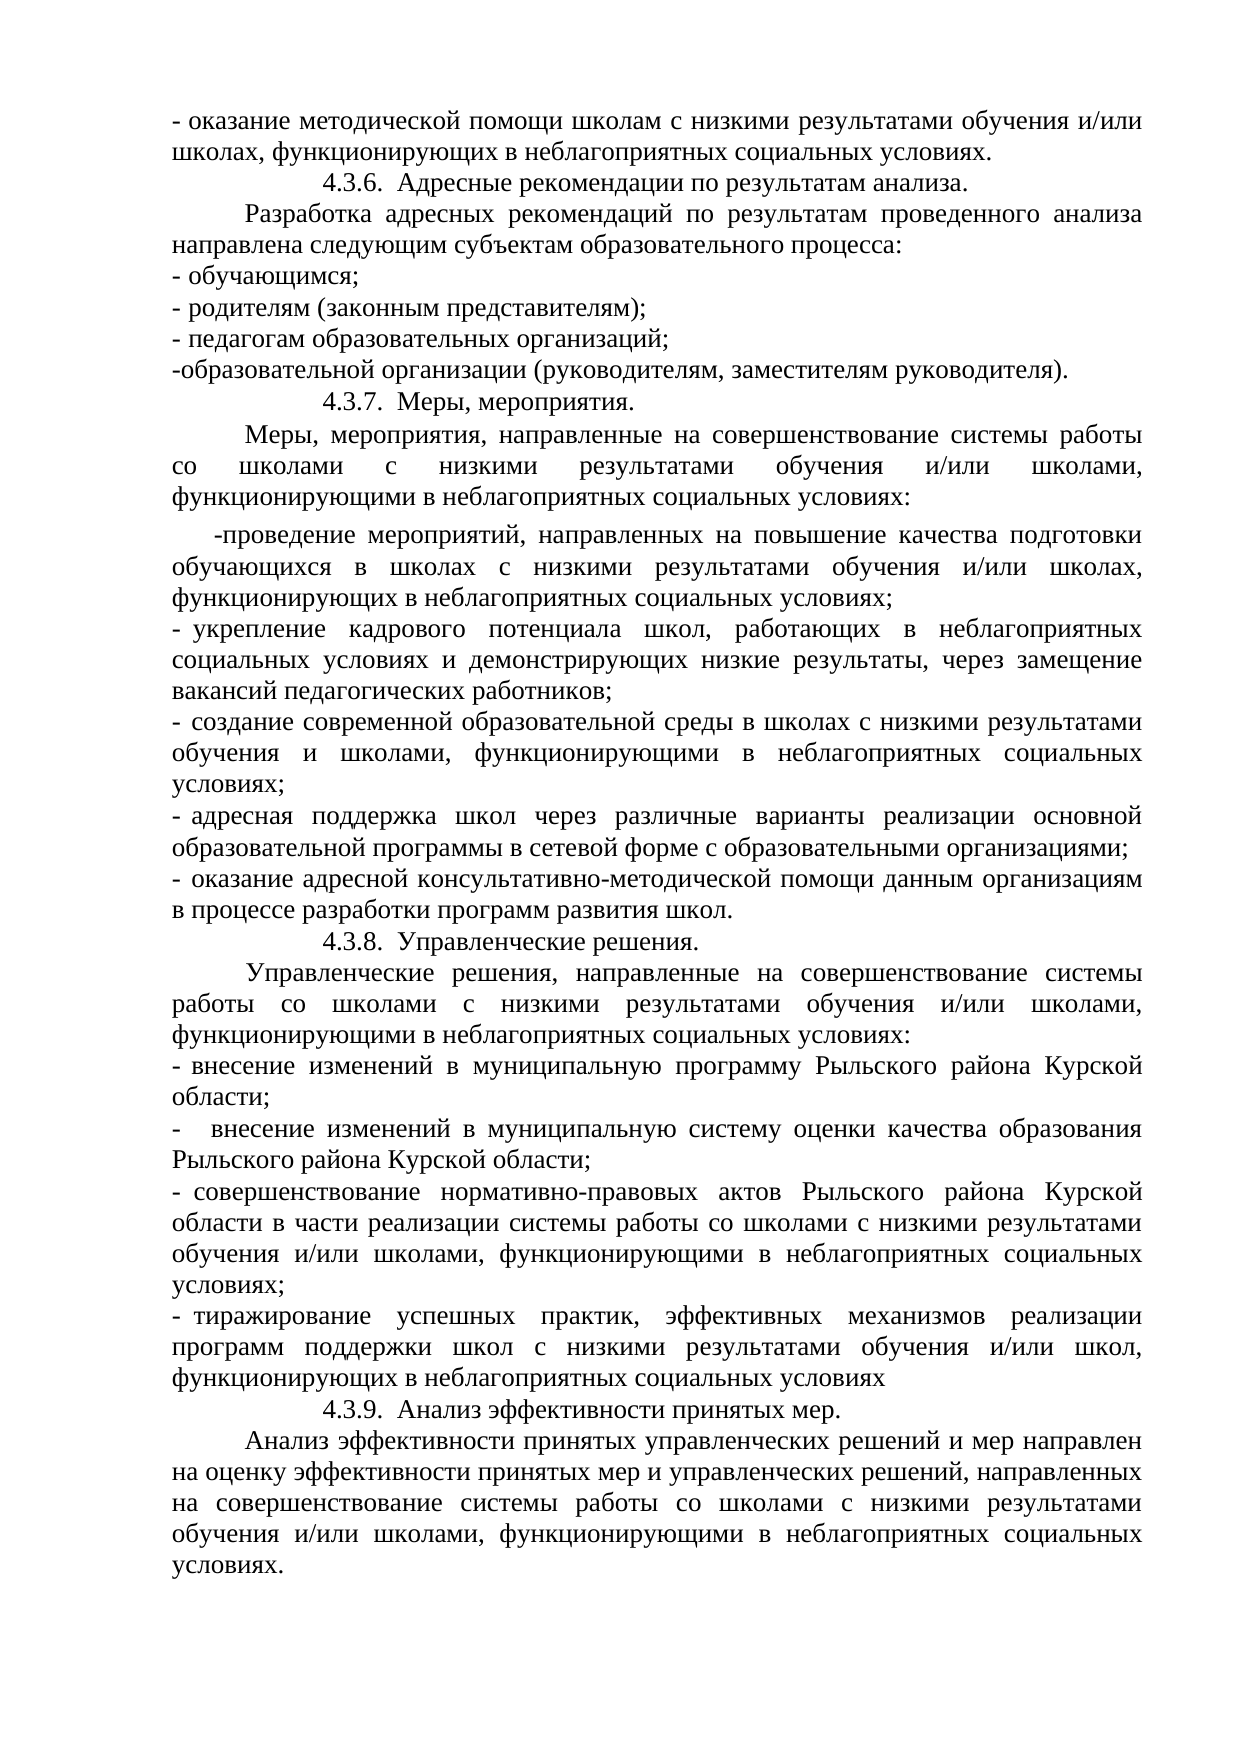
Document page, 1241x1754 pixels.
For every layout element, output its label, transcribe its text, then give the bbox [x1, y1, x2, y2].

text 4.3.7. Меры, мероприятия. [244, 385, 1144, 416]
list тиражирование успешных практик, эффективных механизмов реализации программ поддержки школ с низкими результатами обучения и/или школ, функционирующих в неблагоприятных социальных условиях [172, 1299, 1144, 1393]
text Меры, мероприятия, направленные на совершенствование системы работы со школами с низкими результатами обучения и/или школами, функционирующими в неблагоприятных социальных условиях: [172, 418, 1144, 512]
text - внесение изменений в муниципальную программу Рыльского района Курской области; [172, 1049, 1144, 1112]
text Управленческие решения, направленные на совершенствование системы работы со школами с низкими результатами обучения и/или школами, функционирующими в неблагоприятных социальных условиях: [172, 956, 1144, 1049]
text Разработка адресных рекомендаций по результатам проведенного анализа направлена следующим субъектам образовательного процесса: [172, 197, 1144, 259]
text -проведение мероприятий, направленных на повышение качества подготовки обучающихся в школах с низкими результатами обучения и/или школах, функционирующих в неблагоприятных социальных условиях; [172, 518, 1144, 612]
text - укрепление кадрового потенциала школ, работающих в неблагоприятных социальных условиях и демонстрирующих низкие результаты, через замещение вакансий педагогических работников; [172, 612, 1144, 705]
text 4.3.8. Управленческие решения. [244, 925, 1144, 956]
list обучающимся; [172, 259, 1144, 291]
list оказание методической помощи школам с низкими результатами обучения и/или школах, функционирующих в неблагоприятных социальных условиях. [172, 104, 1144, 166]
text 4.3.9. Анализ эффективности принятых мер. [244, 1393, 1144, 1424]
list педагогам образовательных организаций; [172, 322, 1144, 353]
list совершенствование нормативно-правовых актов Рыльского района Курской области в части реализации системы работы со школами с низкими результатами обучения и/или школами, функционирующими в неблагоприятных социальных условиях; [172, 1175, 1144, 1299]
text - внесение изменений в муниципальную систему оценки качества образования Рыльского района Курской области; [172, 1112, 1144, 1175]
list адресная поддержка школ через различные варианты реализации основной образовательной программы в сетевой форме с образовательными организациями; [172, 799, 1144, 862]
list создание современной образовательной среды в школах с низкими результатами обучения и школами, функционирующими в неблагоприятных социальных условиях; [172, 705, 1144, 799]
list оказание адресной консультативно-методической помощи данным организациям в процессе разработки программ развития школ. [172, 862, 1144, 925]
text Анализ эффективности принятых управленческих решений и мер направлен на оценку эффективности принятых мер и управленческих решений, направленных на совершенствование системы работы со школами с низкими результатами обучения и/или школами, функционирующими в неблагоприятных социальных условиях. [172, 1424, 1144, 1579]
text 4.3.6. Адресные рекомендации по результатам анализа. [244, 166, 1144, 197]
text -образовательной организации (руководителям, заместителям руководителя). [172, 354, 1144, 385]
list родителям (законным представителям); [172, 291, 1144, 322]
